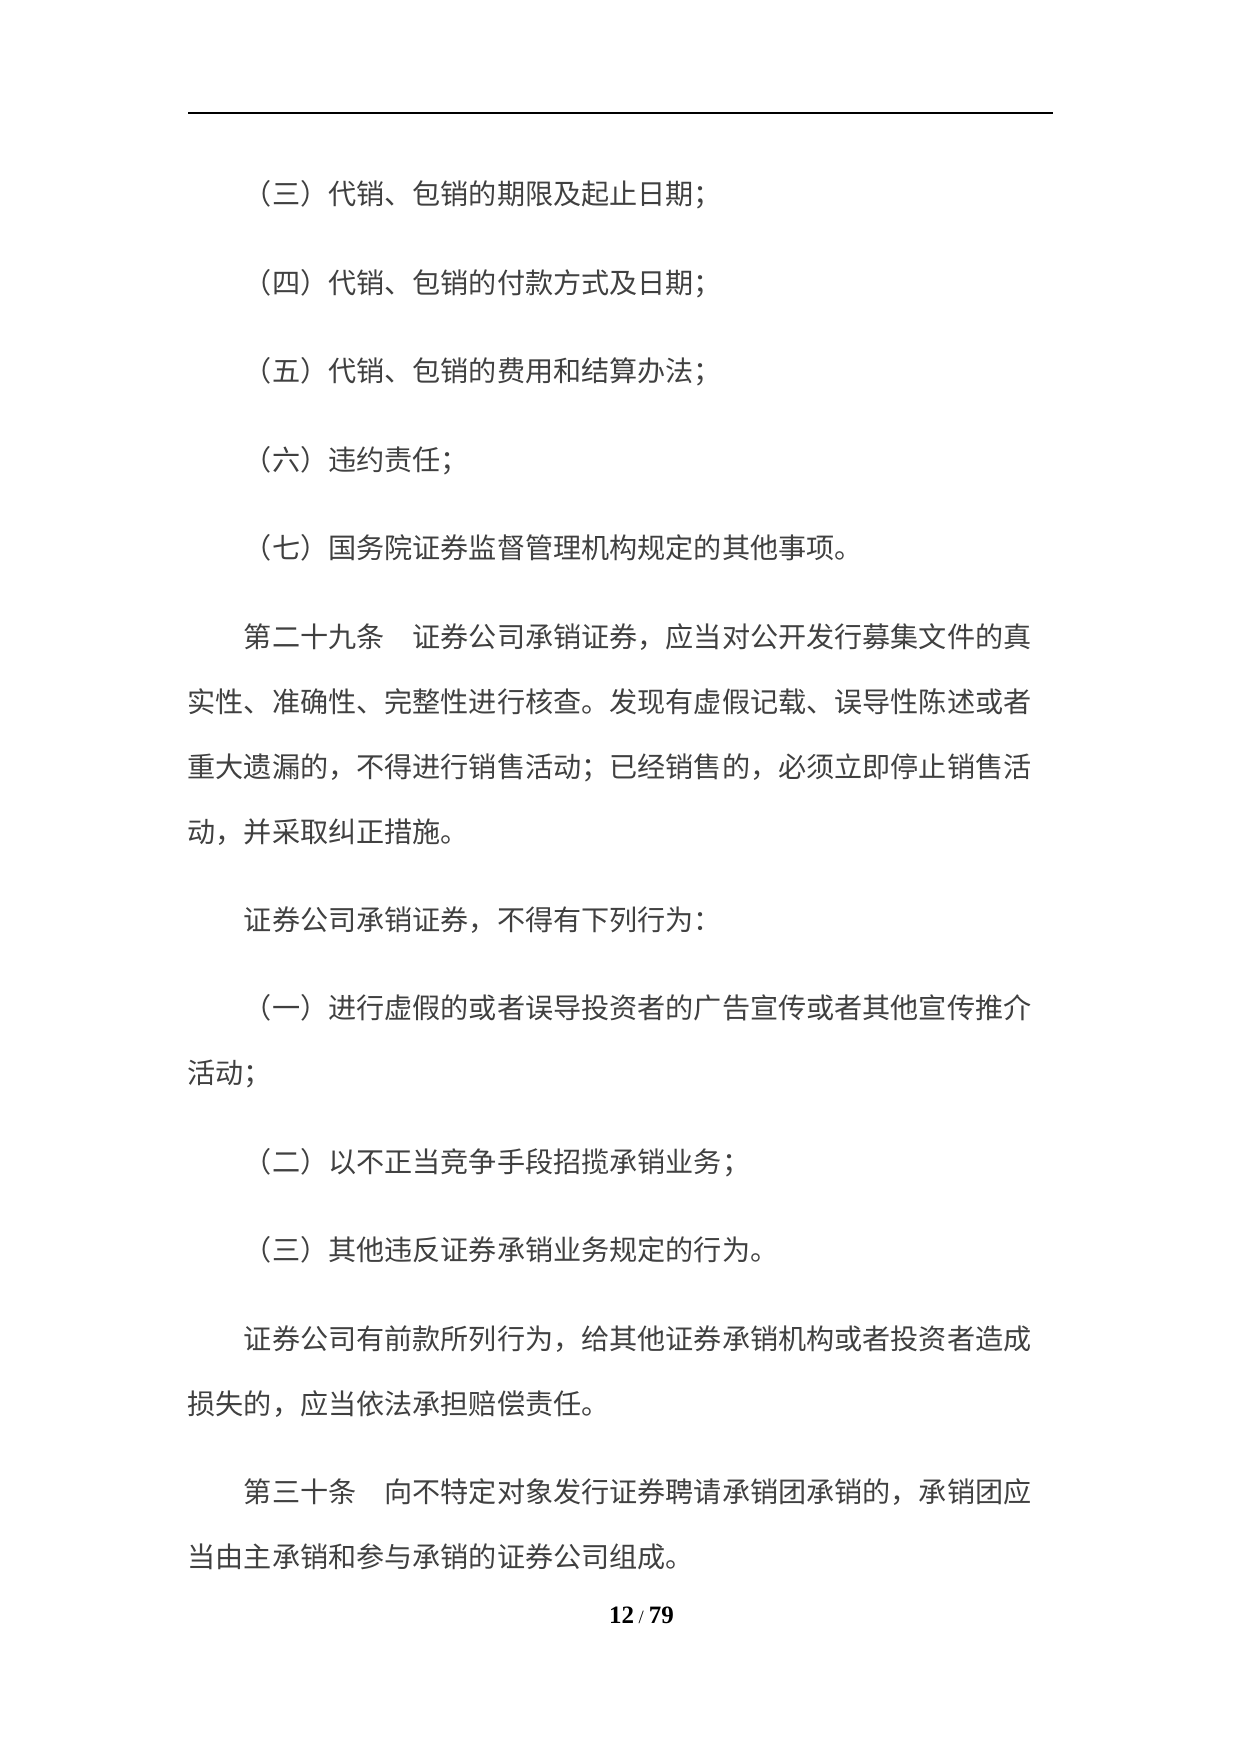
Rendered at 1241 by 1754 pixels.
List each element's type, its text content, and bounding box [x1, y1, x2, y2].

text （一）进行虚假的或者误导投资者的广告宣传或者其他宣传推介活动； [187, 974, 1053, 1104]
text （二）以不正当竞争手段招揽承销业务； [187, 1128, 1053, 1193]
text 第三十条 向不特定对象发行证券聘请承销团承销的，承销团应当由主承销和参与承销的证券公司组成。 [187, 1458, 1053, 1588]
text （四）代销、包销的付款方式及日期； [187, 248, 1053, 313]
text （三）代销、包销的期限及起止日期； [187, 160, 1053, 225]
text 证券公司有前款所列行为，给其他证券承销机构或者投资者造成损失的，应当依法承担赔偿责任。 [187, 1304, 1053, 1434]
text （五）代销、包销的费用和结算办法； [187, 337, 1053, 402]
text 证券公司承销证券，不得有下列行为： [187, 886, 1053, 951]
text （六）违约责任； [187, 425, 1053, 490]
text 第二十九条 证券公司承销证券，应当对公开发行募集文件的真实性、准确性、完整性进行核查。发现有虚假记载、误导性陈述或者重大遗漏的，不得进行销售活动；已经销售的，必须立即停止销售活动，并采取纠正措施。 [187, 602, 1053, 862]
text （七）国务院证券监督管理机构规定的其他事项。 [187, 514, 1053, 579]
text （三）其他违反证券承销业务规定的行为。 [187, 1216, 1053, 1281]
